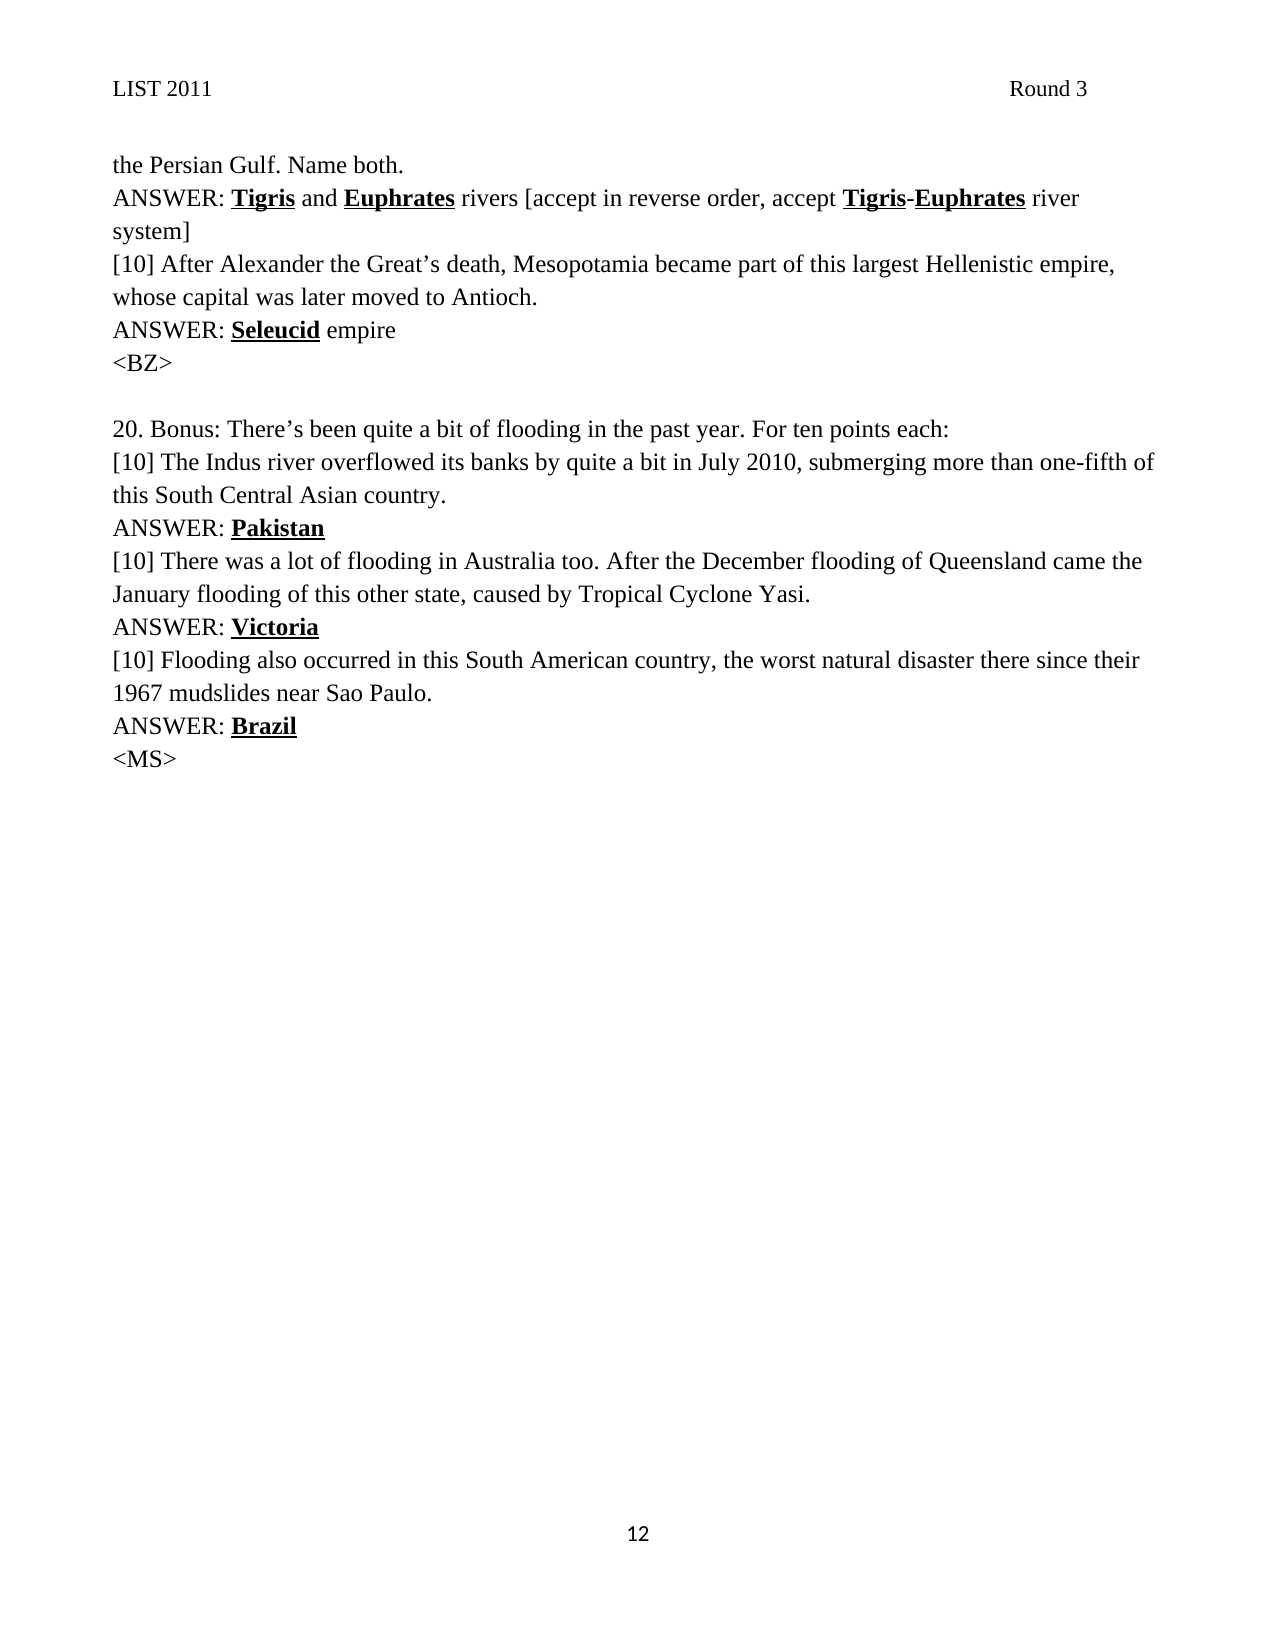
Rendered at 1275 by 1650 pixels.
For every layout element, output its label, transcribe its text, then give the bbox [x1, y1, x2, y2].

text ANSWER: Tigris and Euphrates rivers [accept in reverse order, accept Tigris-Euphrates river system] [112, 183, 1162, 245]
text <BZ> [112, 348, 1162, 377]
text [112, 150, 1162, 179]
text ANSWER: Pakistan [112, 513, 1162, 542]
text [10] The Indus river overflowed its banks by quite a bit in July 2010, submerging more than one-fifth of this South Central Asian country. [112, 447, 1162, 509]
text [10] Flooding also occurred in this South American country, the worst natural disaster there since their 1967 mudslides near Sao Paulo. [112, 645, 1162, 707]
text 20. Bonus: There’s been quite a bit of flooding in the past year. For ten points each: [112, 414, 1162, 443]
text [10] There was a lot of flooding in Australia too. After the December flooding of Queensland came the January flooding of this other state, caused by Tropical Cyclone Yasi. [112, 546, 1162, 608]
text ANSWER: Seleucid empire [112, 315, 1162, 344]
text [10] After Alexander the Great’s death, Mesopotamia became part of this largest Hellenistic empire, whose capital was later moved to Antioch. [112, 249, 1162, 311]
text <MS> [112, 744, 1162, 773]
text ANSWER: Brazil [112, 711, 1162, 740]
text ANSWER: Victoria [112, 612, 1162, 641]
